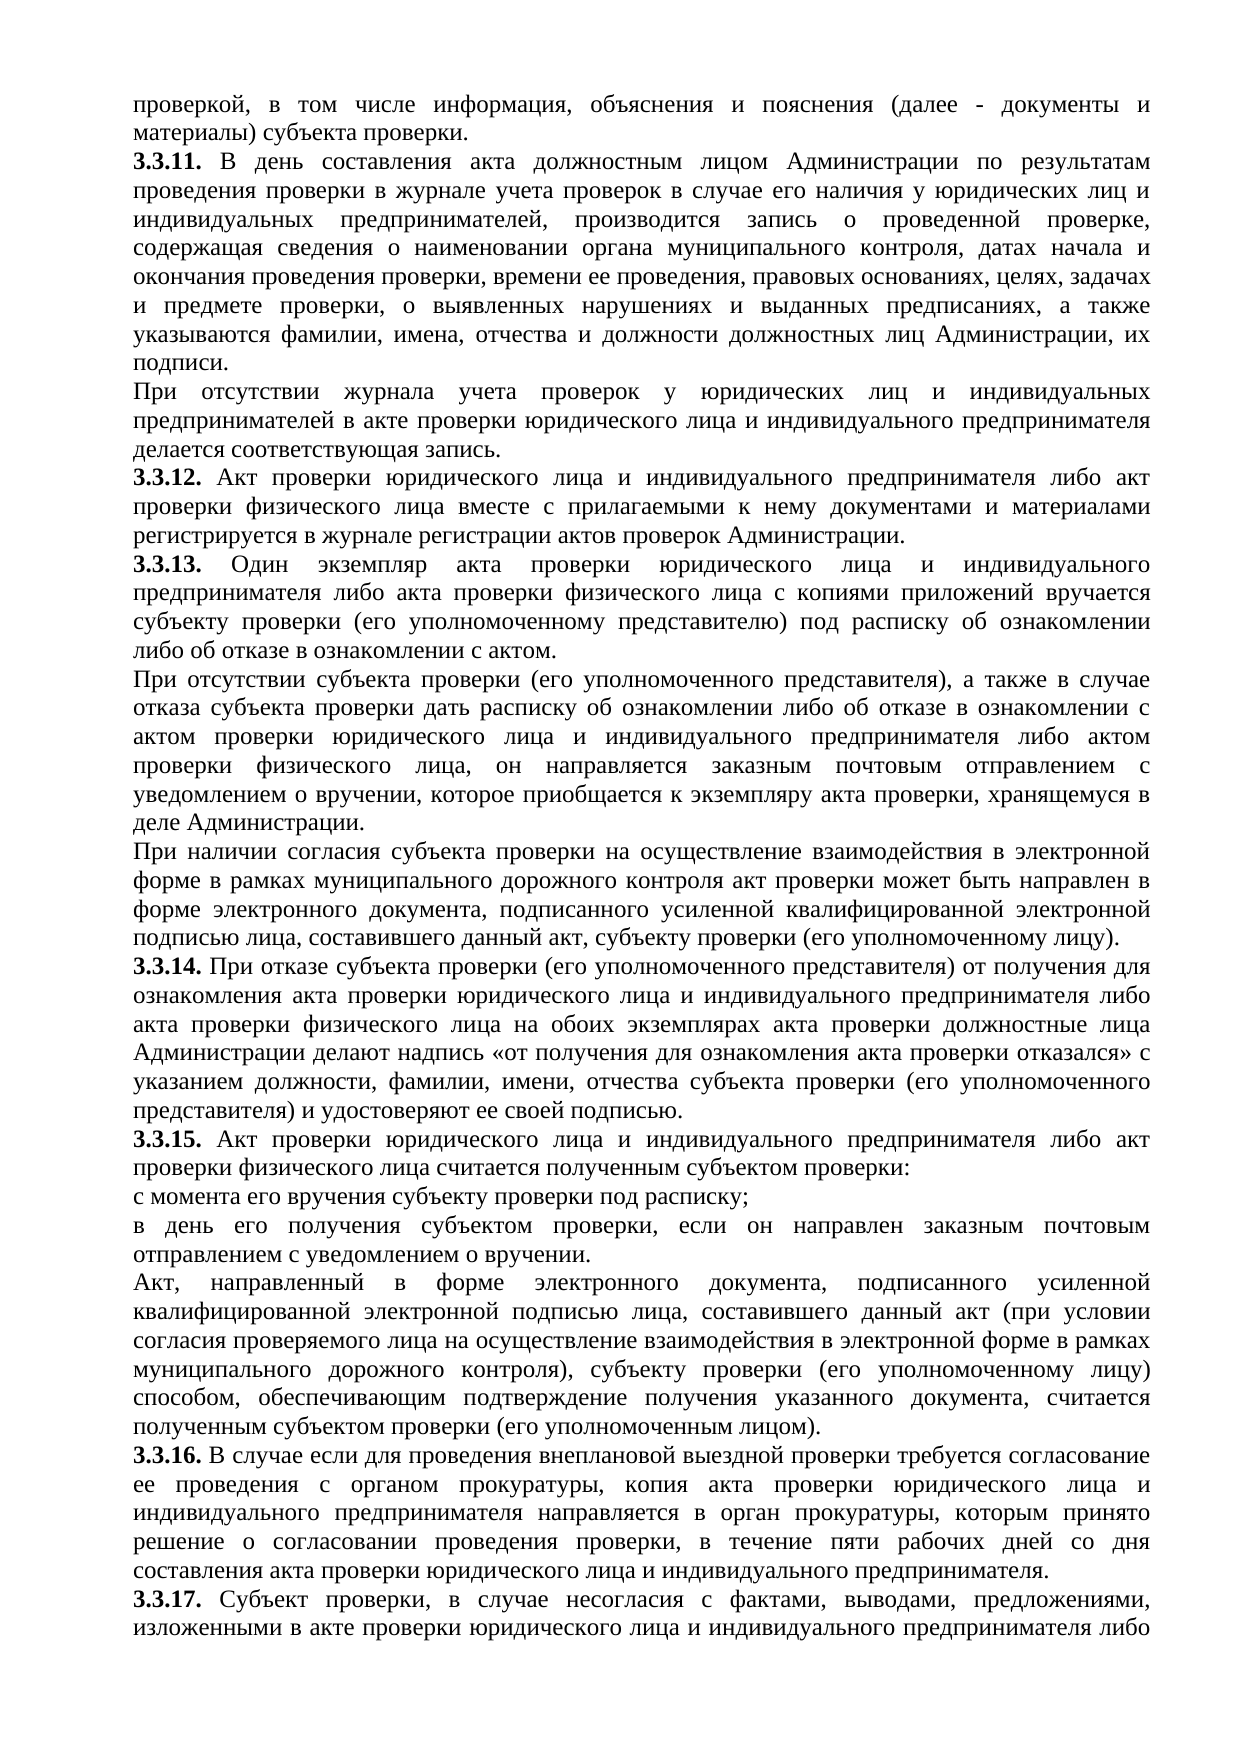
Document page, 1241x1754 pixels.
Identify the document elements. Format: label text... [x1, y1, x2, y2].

text 3.3.16. В случае если для проведения внеплановой выездной проверки требуется согласование ее проведения с органом прокуратуры, копия акта проверки юридического лица и индивидуального предпринимателя направляется в орган прокуратуры, которым принято решение о согласовании проведения проверки, в течение пяти рабочих дней со дня составления акта проверки юридического лица и индивидуального предпринимателя. [133, 1440, 1152, 1584]
text 3.3.14. При отказе субъекта проверки (его уполномоченного представителя) от получения для ознакомления акта проверки юридического лица и индивидуального предпринимателя либо акта проверки физического лица на обоих экземплярах акта проверки должностные лица Администрации делают надпись «от получения для ознакомления акта проверки отказался» с указанием должности, фамилии, имени, отчества субъекта проверки (его уполномоченного представителя) и удостоверяют ее своей подписью. [133, 951, 1152, 1124]
text При отсутствии субъекта проверки (его уполномоченного представителя), а также в случае отказа субъекта проверки дать расписку об ознакомлении либо об отказе в ознакомлении с актом проверки юридического лица и индивидуального предпринимателя либо актом проверки физического лица, он направляется заказным почтовым отправлением с уведомлением о вручении, которое приобщается к экземпляру акта проверки, хранящемуся в деле Администрации. [133, 664, 1152, 836]
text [133, 1584, 1152, 1641]
text 3.3.13. Один экземпляр акта проверки юридического лица и индивидуального предпринимателя либо акта проверки физического лица с копиями приложений вручается субъекту проверки (его уполномоченному представителю) под расписку об ознакомлении либо об отказе в ознакомлении с актом. [133, 549, 1152, 664]
text При отсутствии журнала учета проверок у юридических лиц и индивидуальных предпринимателей в акте проверки юридического лица и индивидуального предпринимателя делается соответствующая запись. [133, 376, 1152, 462]
text с момента его вручения субъекту проверки под расписку; [133, 1181, 1152, 1210]
text 3.3.15. Акт проверки юридического лица и индивидуального предпринимателя либо акт проверки физического лица считается полученным субъектом проверки: [133, 1124, 1152, 1181]
text При наличии согласия субъекта проверки на осуществление взаимодействия в электронной форме в рамках муниципального дорожного контроля акт проверки может быть направлен в форме электронного документа, подписанного усиленной квалифицированной электронной подписью лица, составившего данный акт, субъекту проверки (его уполномоченному лицу). [133, 836, 1152, 951]
text 3.3.11. В день составления акта должностным лицом Администрации по результатам проведения проверки в журнале учета проверок в случае его наличия у юридических лиц и индивидуальных предпринимателей, производится запись о проведенной проверке, содержащая сведения о наименовании органа муниципального контроля, датах начала и окончания проведения проверки, времени ее проведения, правовых основаниях, целях, задачах и предмете проверки, о выявленных нарушениях и выданных предписаниях, а также указываются фамилии, имена, отчества и должности должностных лиц Администрации, их подписи. [133, 146, 1152, 376]
text Акт, направленный в форме электронного документа, подписанного усиленной квалифицированной электронной подписью лица, составившего данный акт (при условии согласия проверяемого лица на осуществление взаимодействия в электронной форме в рамках муниципального дорожного контроля), субъекту проверки (его уполномоченному лицу) способом, обеспечивающим подтверждение получения указанного документа, считается полученным субъектом проверки (его уполномоченным лицом). [133, 1267, 1152, 1440]
text 3.3.12. Акт проверки юридического лица и индивидуального предпринимателя либо акт проверки физического лица вместе с прилагаемыми к нему документами и материалами регистрируется в журнале регистрации актов проверок Администрации. [133, 462, 1152, 549]
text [133, 89, 1152, 146]
text в день его получения субъектом проверки, если он направлен заказным почтовым отправлением с уведомлением о вручении. [133, 1210, 1152, 1267]
